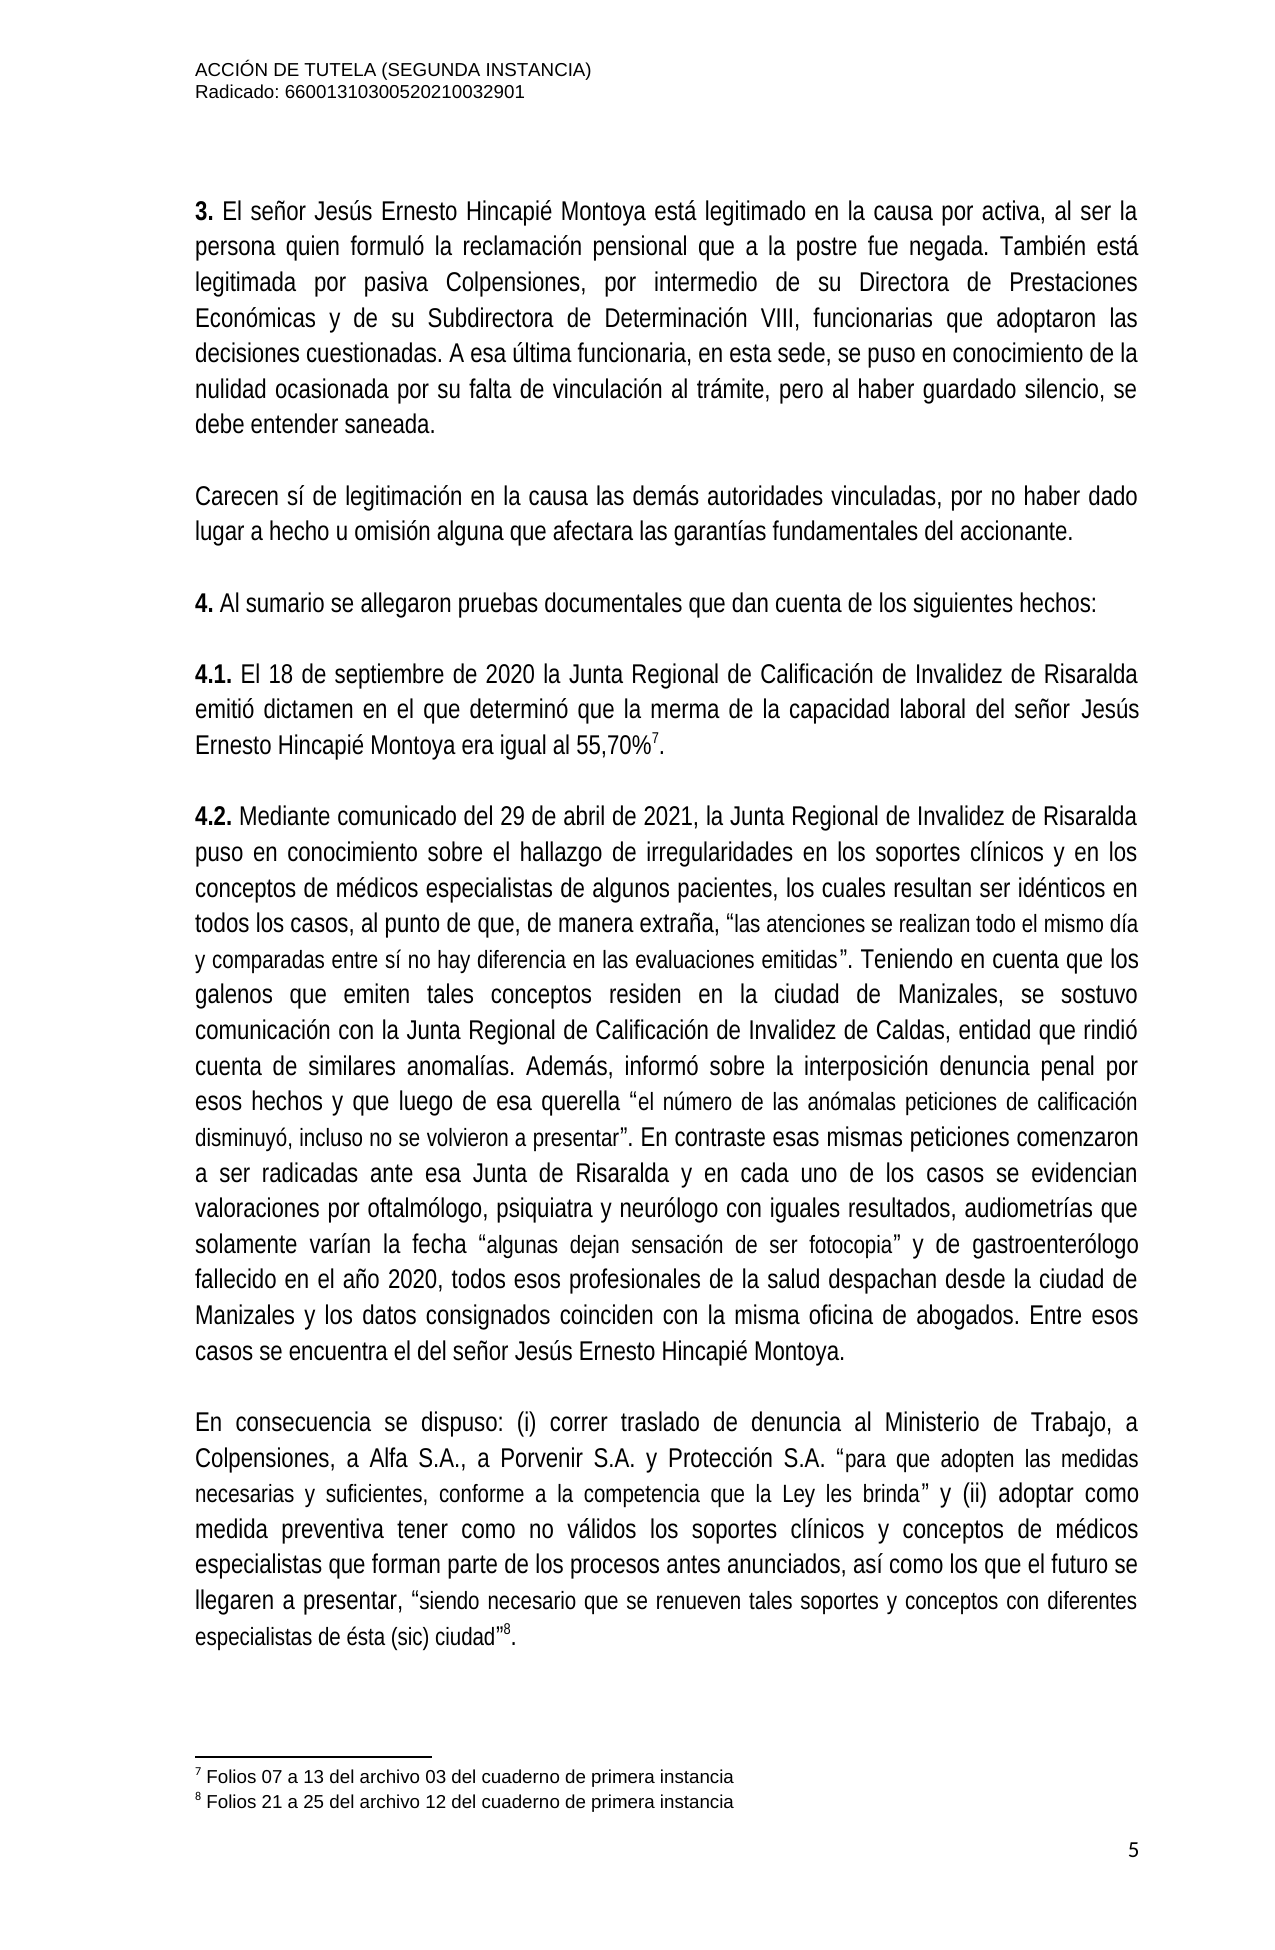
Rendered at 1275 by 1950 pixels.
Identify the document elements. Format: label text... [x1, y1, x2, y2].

text 4.1. El 18 de septiembre de 2020 la Junta Regional de Calificación de Invalidez de Risaralda emitió dictamen en el que determinó que la merma de la capacidad laboral del señor Jesús Ernesto Hincapié Montoya era igual al 55,70%. [195, 658, 1139, 760]
text Carecen sí de legitimación en la causa las demás autoridades vinculadas, por no haber dado lugar a hecho u omisión alguna que afectara las garantías fundamentales del accionante. [195, 480, 1139, 547]
text 4.2. Mediante comunicado del 29 de abril de 2021, la Junta Regional de Invalidez de Risaralda puso en conocimiento sobre el hallazgo de irregularidades en los soportes clínicos y en los conceptos de médicos especialistas de algunos pacientes, los cuales resultan ser idénticos en todos los casos, al punto de que, de manera extraña, “las atenciones se realizan todo el mismo día y comparadas entre sí no hay diferencia en las evaluaciones emitidas”. Teniendo en cuenta que los galenos que emiten tales conceptos residen en la ciudad de Manizales, se sostuvo comunicación con la Junta Regional de Calificación de Invalidez de Caldas, entidad que rindió cuenta de similares anomalías. Además, informó sobre la interposición denuncia penal por esos hechos y que luego de esa querella “el número de las anómalas peticiones de calificación disminuyó, incluso no se volvieron a presentar”. En contraste esas mismas peticiones comenzaron a ser radicadas ante esa Junta de Risaralda y en cada uno de los casos se evidencian valoraciones por oftalmólogo, psiquiatra y neurólogo con iguales resultados, audiometrías que solamente varían la fecha “algunas dejan sensación de ser fotocopia” y de gastroenterólogo fallecido en el año 2020, todos esos profesionales de la salud despachan desde la ciudad de Manizales y los datos consignados coinciden con la misma oficina de abogados. Entre esos casos se encuentra el del señor Jesús Ernesto Hincapié Montoya. [195, 801, 1139, 1366]
text 3. El señor Jesús Ernesto Hincapié Montoya está legitimado en la causa por activa, al ser la persona quien formuló la reclamación pensional que a la postre fue negada. También está legitimada por pasiva Colpensiones, por intermedio de su Directora de Prestaciones Económicas y de su Subdirectora de Determinación VIII, funcionarias que adoptaron las decisiones cuestionadas. A esa última funcionaria, en esta sede, se puso en conocimiento de la nulidad ocasionada por su falta de vinculación al trámite, pero al haber guardado silencio, se debe entender saneada. [195, 195, 1139, 440]
text 4. Al sumario se allegaron pruebas documentales que dan cuenta de los siguientes hechos: [195, 587, 1139, 618]
text En consecuencia se dispuso: (i) correr traslado de denuncia al Ministerio de Trabajo, a Colpensiones, a Alfa S.A., a Porvenir S.A. y Protección S.A. “para que adopten las medidas necesarias y suficientes, conforme a la competencia que la Ley les brinda” y (ii) adoptar como medida preventiva tener como no válidos los soportes clínicos y conceptos de médicos especialistas que forman parte de los procesos antes anunciados, así como los que el futuro se llegaren a presentar, “siendo necesario que se renueven tales soportes y conceptos con diferentes especialistas de ésta (sic) ciudad”. [195, 1406, 1139, 1651]
